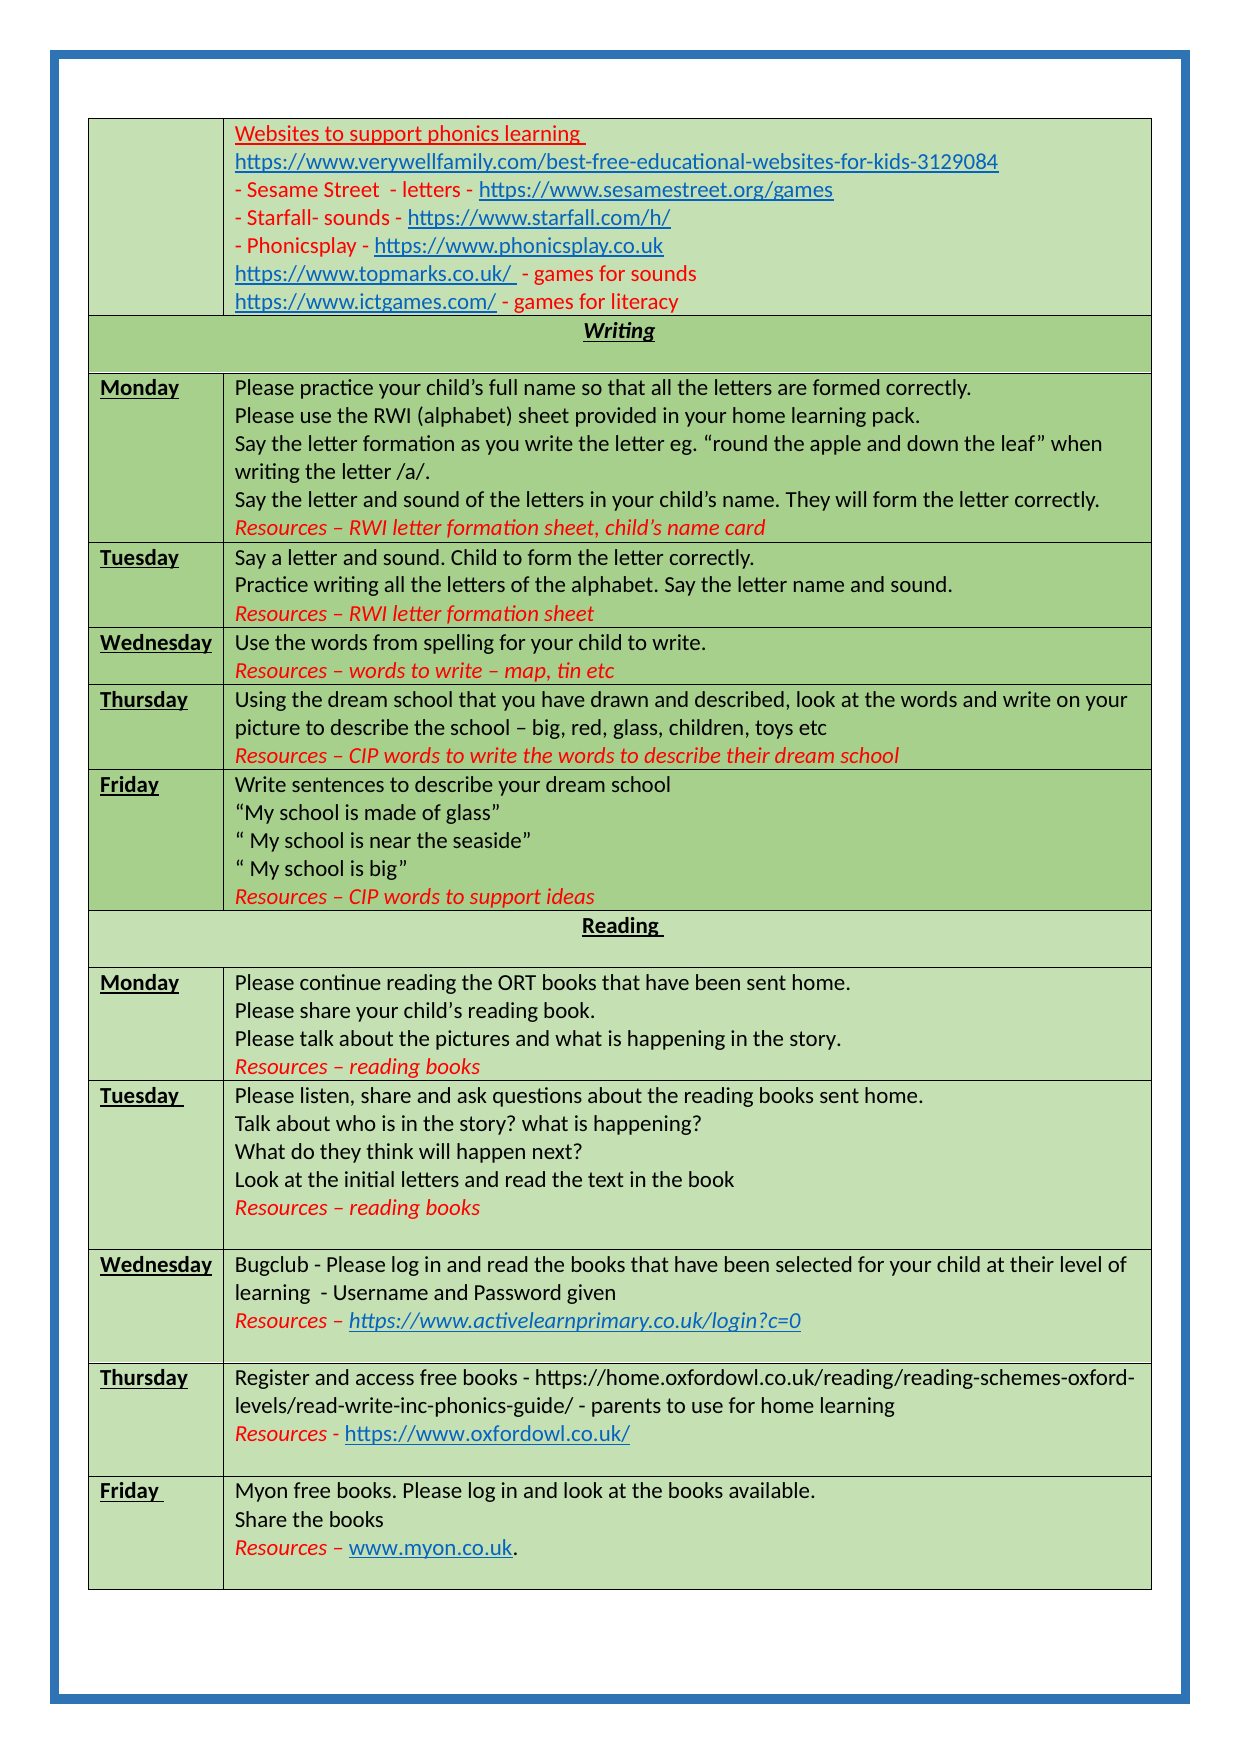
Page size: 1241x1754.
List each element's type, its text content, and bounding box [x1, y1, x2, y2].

table_cell Please practice your child’s full name so that all the letters are formed correctly. Please use the RWI (alphabet) sheet provided in your home learning pack. Say the letter formation as you write the letter eg. “round the apple and down the leaf” when writing the letter /a/. Say the letter and sound of the letters in your child’s name. They will form the letter correctly. Resources – RWI letter formation sheet, child’s name card [224, 374, 1151, 542]
table_cell Tuesday [89, 1081, 223, 1249]
table_cell Please listen, share and ask questions about the reading books sent home. Talk about who is in the story? what is happening? What do they think will happen next? Look at the initial letters and read the text in the book Resources – reading books [224, 1081, 1151, 1249]
table_cell Use the words from spelling for your child to write. Resources – words to write – map, tin etc [224, 628, 1151, 684]
table_cell Reading [89, 911, 1151, 967]
table_cell Thursday [89, 1364, 223, 1476]
table_cell Say a letter and sound. Child to form the letter correctly. Practice writing all the letters of the alphabet. Say the letter name and sound. Resources – RWI letter formation sheet [224, 543, 1151, 627]
table_cell Writing [89, 316, 1151, 372]
table_cell Wednesday [89, 1250, 223, 1362]
table_cell Bugclub - Please log in and read the books that have been selected for your child at their level of learning - Username and Password given Resources – https://www.activelearnprimary.co.uk/login?c=0 [224, 1250, 1151, 1362]
table_cell Websites to support phonics learning https://www.verywellfamily.com/best-free-educational-websites-for-kids-3129084 - Sesame Street - letters - https://www.sesamestreet.org/games - Starfall- sounds - https://www.starfall.com/h/ - Phonicsplay - https://www.phonicsplay.co.uk https://www.topmarks.co.uk/ - games for sounds https://www.ictgames.com/ - games for literacy [224, 119, 1151, 315]
table_cell Friday [89, 1477, 223, 1589]
table_cell [89, 119, 223, 315]
table_cell Write sentences to describe your dream school “My school is made of glass” “ My school is near the seaside” “ My school is big” Resources – CIP words to support ideas [224, 770, 1151, 910]
table_cell Monday [89, 968, 223, 1080]
table_cell Using the dream school that you have drawn and described, look at the words and write on your picture to describe the school – big, red, glass, children, toys etc Resources – CIP words to write the words to describe their dream school [224, 685, 1151, 769]
table_cell Tuesday [89, 543, 223, 627]
table_cell Myon free books. Please log in and look at the books available. Share the books Resources – www.myon.co.uk. [224, 1477, 1151, 1589]
table_cell Friday [89, 770, 223, 910]
table_cell Wednesday [89, 628, 223, 684]
table_cell Register and access free books - https://home.oxfordowl.co.uk/reading/reading-schemes-oxford-levels/read-write-inc-phonics-guide/ - parents to use for home learning Resources - https://www.oxfordowl.co.uk/ [224, 1364, 1151, 1476]
table_cell Monday [89, 374, 223, 542]
table_cell Please continue reading the ORT books that have been sent home. Please share your child’s reading book. Please talk about the pictures and what is happening in the story. Resources – reading books [224, 968, 1151, 1080]
table_cell Thursday [89, 685, 223, 769]
